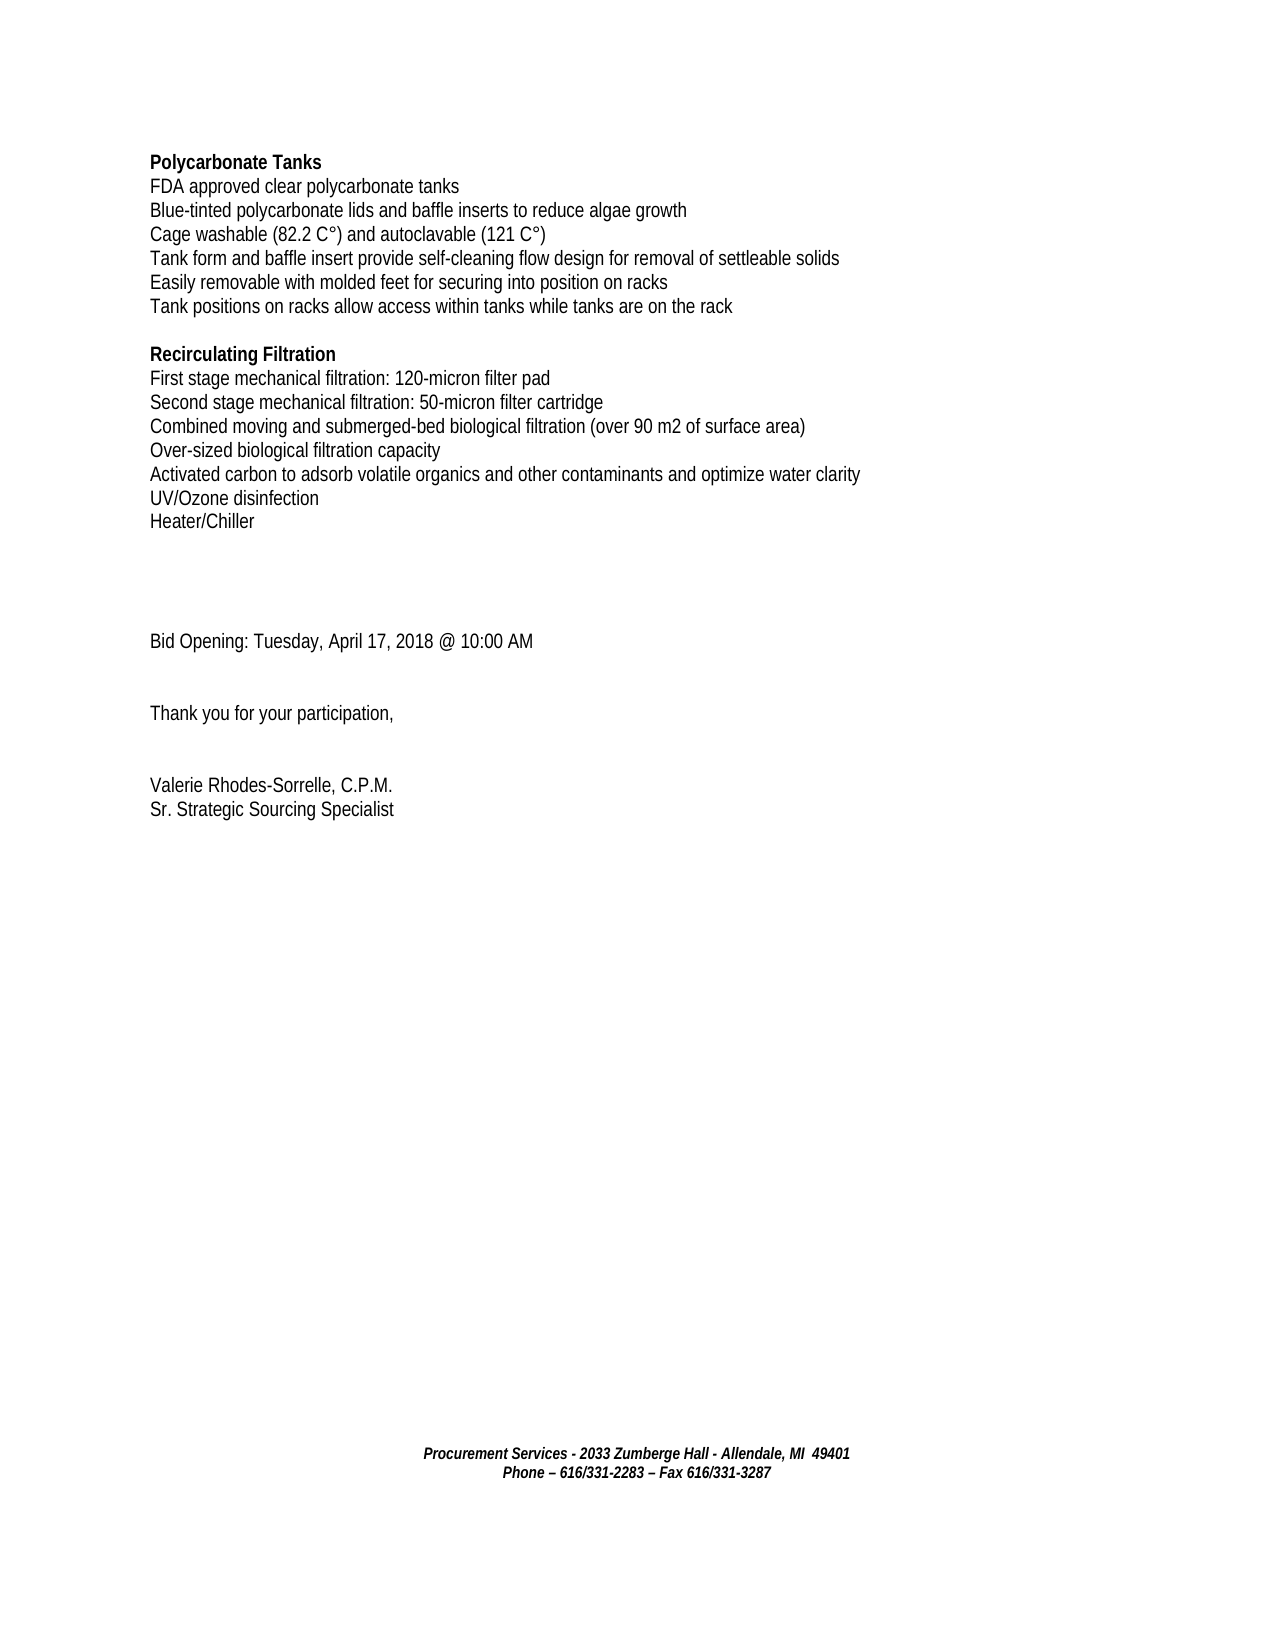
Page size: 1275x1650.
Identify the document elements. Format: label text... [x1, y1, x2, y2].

text Thank you for your participation, [150, 701, 1125, 725]
text Recirculating Filtration [150, 342, 1125, 366]
text Cage washable (82.2 C°) and autoclavable (121 C°) [150, 222, 1125, 246]
text Blue-tinted polycarbonate lids and baffle inserts to reduce algae growth [150, 198, 1125, 222]
text Sr. Strategic Sourcing Specialist [150, 797, 1125, 821]
text Phone – 616/331-2283 – Fax 616/331-3287 [150, 1463, 1125, 1482]
text First stage mechanical filtration: 120-micron filter pad [150, 366, 1125, 389]
text Polycarbonate Tanks [150, 150, 1125, 174]
text Procurement Services - 2033 Zumberge Hall - Allendale, MI 49401 [150, 1444, 1125, 1463]
text Heater/Chiller [150, 509, 1125, 533]
text Combined moving and submerged-bed biological filtration (over 90 m2 of surface area) [150, 413, 1125, 437]
text FDA approved clear polycarbonate tanks [150, 174, 1125, 198]
text Tank positions on racks allow access within tanks while tanks are on the rack [150, 294, 1125, 318]
text Bid Opening: Tuesday, April 17, 2018 @ 10:00 AM [150, 629, 1125, 653]
text Second stage mechanical filtration: 50-micron filter cartridge [150, 389, 1125, 413]
text UV/Ozone disinfection [150, 485, 1125, 509]
text Tank form and baffle insert provide self-cleaning flow design for removal of settleable solids [150, 246, 1125, 270]
text Easily removable with molded feet for securing into position on racks [150, 270, 1125, 294]
text Activated carbon to adsorb volatile organics and other contaminants and optimize water clarity [150, 461, 1125, 485]
text Valerie Rhodes-Sorrelle, C.P.M. [150, 773, 1125, 797]
text Over-sized biological filtration capacity [150, 437, 1125, 461]
